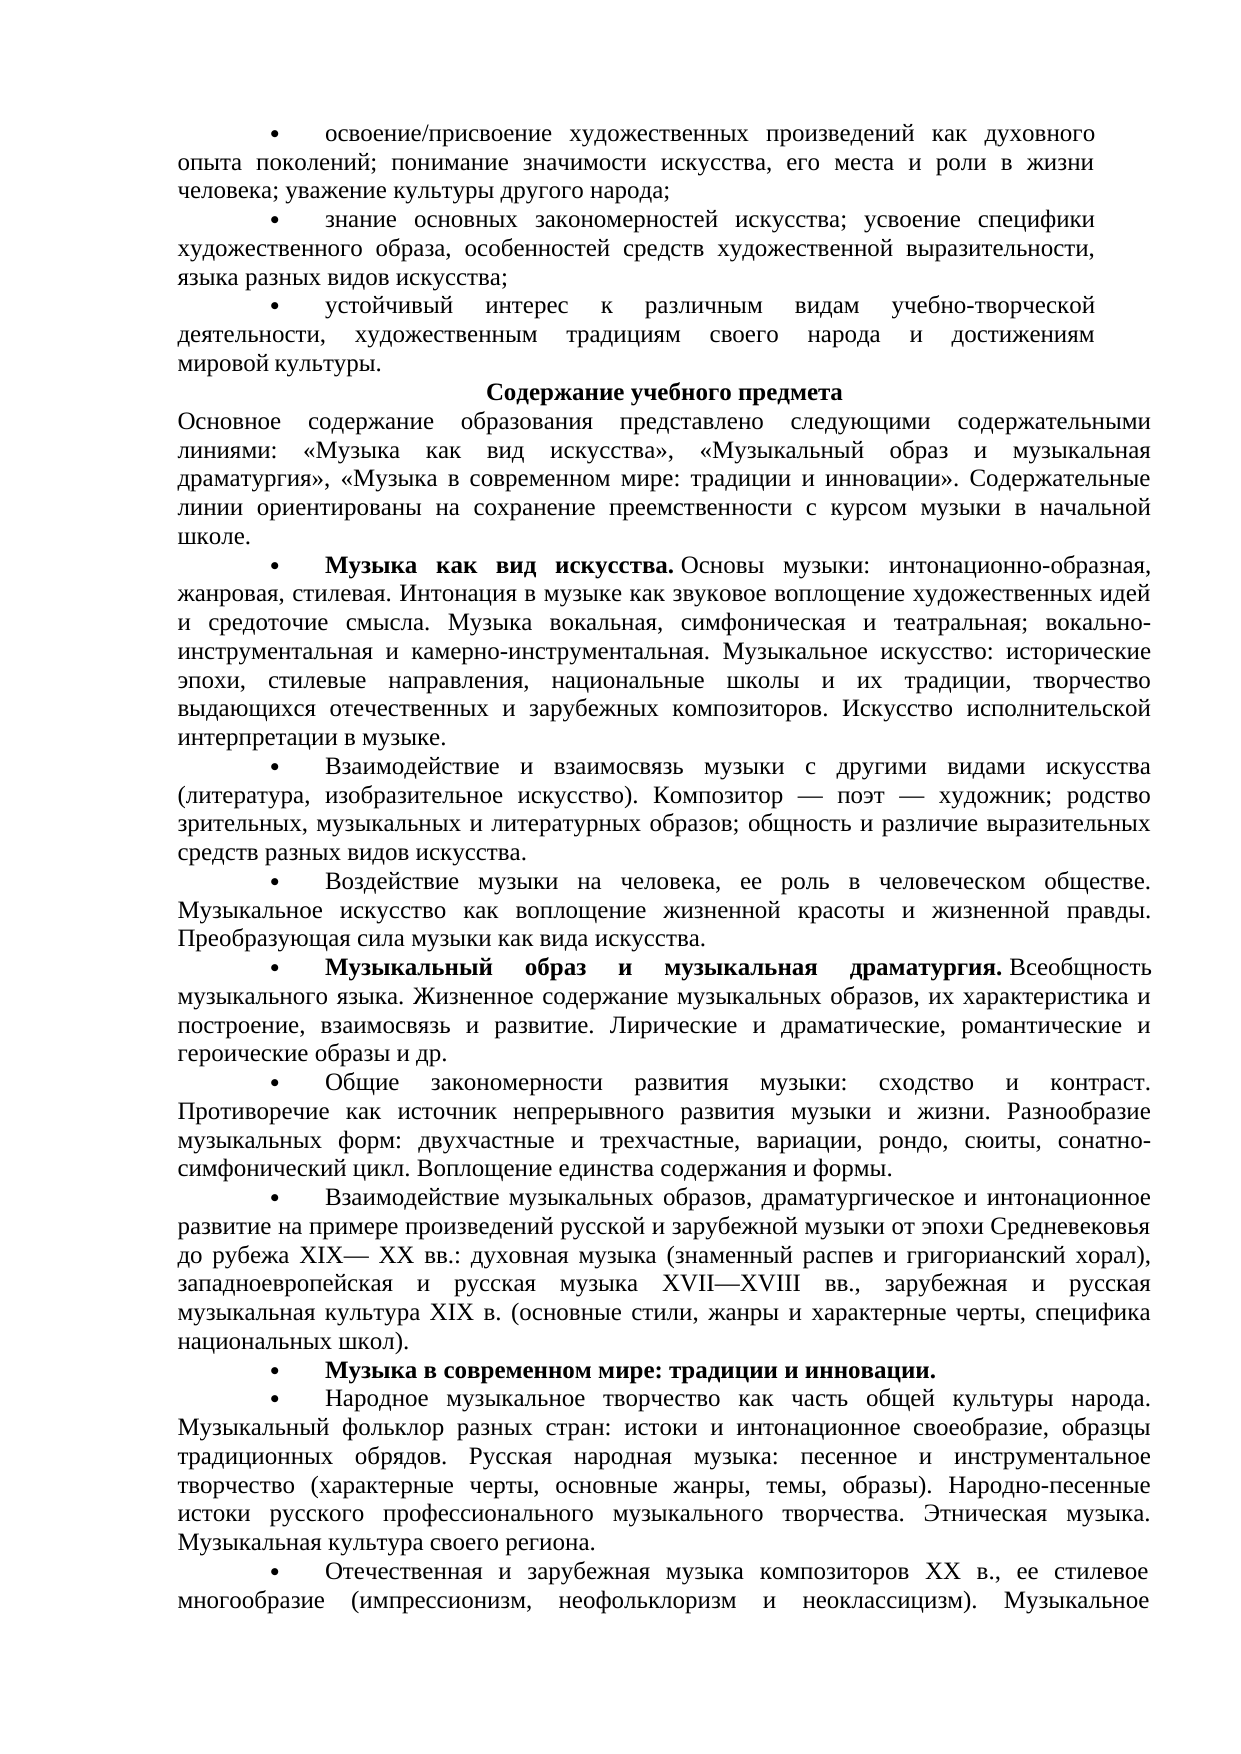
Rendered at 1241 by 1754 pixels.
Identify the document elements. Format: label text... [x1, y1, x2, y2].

list Взаимодействие и взаимосвязь музыки с другими видами искусства (литература, изобразительное искусство). Композитор — поэт — художник; родство зрительных, музыкальных и литературных образов; общность и различие выразительных средств разных видов искусства. [177, 751, 1152, 866]
list Музыкальный образ и музыкальная драматургия. Всеобщность музыкального языка. Жизненное содержание музыкальных образов, их характеристика и построение, взаимосвязь и развитие. Лирические и драматические, романтические и героические образы и др. [177, 952, 1152, 1067]
list устойчивый интерес к различным видам учебно-творческой деятельности, художественным традициям своего народа и достижениям мировой культуры. [177, 291, 1095, 377]
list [177, 1556, 1150, 1613]
text Содержание учебного предмета [177, 377, 1152, 406]
text Основное содержание образования представлено следующими содержательными линиями: «Музыка как вид искусства», «Музыкальный образ и музыкальная драматургия», «Музыка в современном мире: традиции и инновации». Содержательные линии ориентированы на сохранение преемственности с курсом музыки в начальной школе. [177, 406, 1152, 550]
list Взаимодействие музыкальных образов, драматургическое и интонационное развитие на примере произведений русской и зарубежной музыки от эпохи Средневековья до рубежа XIX— XX вв.: духовная музыка (знаменный распев и григорианский хорал), западноевропейская и русская музыка XVII—XVIII вв., зарубежная и русская музыкальная культура XIX в. (основные стили, жанры и характерные черты, специфика национальных школ). [177, 1182, 1152, 1355]
list знание основных закономерностей искусства; усвоение специфики художественного образа, особенностей средств художественной выразительности, языка разных видов искусства; [177, 204, 1095, 291]
list Музыка в современном мире: традиции и инновации. [177, 1355, 1147, 1383]
list Народное музыкальное творчество как часть общей культуры народа. Музыкальный фольклор разных стран: истоки и интонационное своеобразие, образцы традиционных обрядов. Русская народная музыка: песенное и инструментальное творчество (характерные черты, основные жанры, темы, образы). Народно-песенные истоки русского профессионального музыкального творчества. Этническая музыка. Музыкальная культура своего региона. [177, 1383, 1152, 1556]
list Общие закономерности развития музыки: сходство и контраст. Противоречие как источник непрерывного развития музыки и жизни. Разнообразие музыкальных форм: двухчастные и трехчастные, вариации, рондо, сюиты, сонатно-симфонический цикл. Воплощение единства содержания и формы. [177, 1067, 1152, 1182]
list Воздействие музыки на человека, ее роль в человеческом обществе. Музыкальное искусство как воплощение жизненной красоты и жизненной правды. Преобразующая сила музыки как вида искусства. [177, 866, 1152, 952]
list освоение/присвоение художественных произведений как духовного опыта поколений; понимание значимости искусства, его места и роли в жизни человека; уважение культуры другого народа; [177, 118, 1095, 204]
list Музыка как вид искусства. Основы музыки: интонационно-образная, жанровая, стилевая. Интонация в музыке как звуковое воплощение художественных идей и средоточие смысла. Музыка вокальная, симфоническая и театральная; вокально-инструментальная и камерно-инструментальная. Музыкальное искусство: исторические эпохи, стилевые направления, национальные школы и их традиции, творчество выдающихся отечественных и зарубежных композиторов. Искусство исполнительской интерпретации в музыке. [177, 550, 1152, 751]
